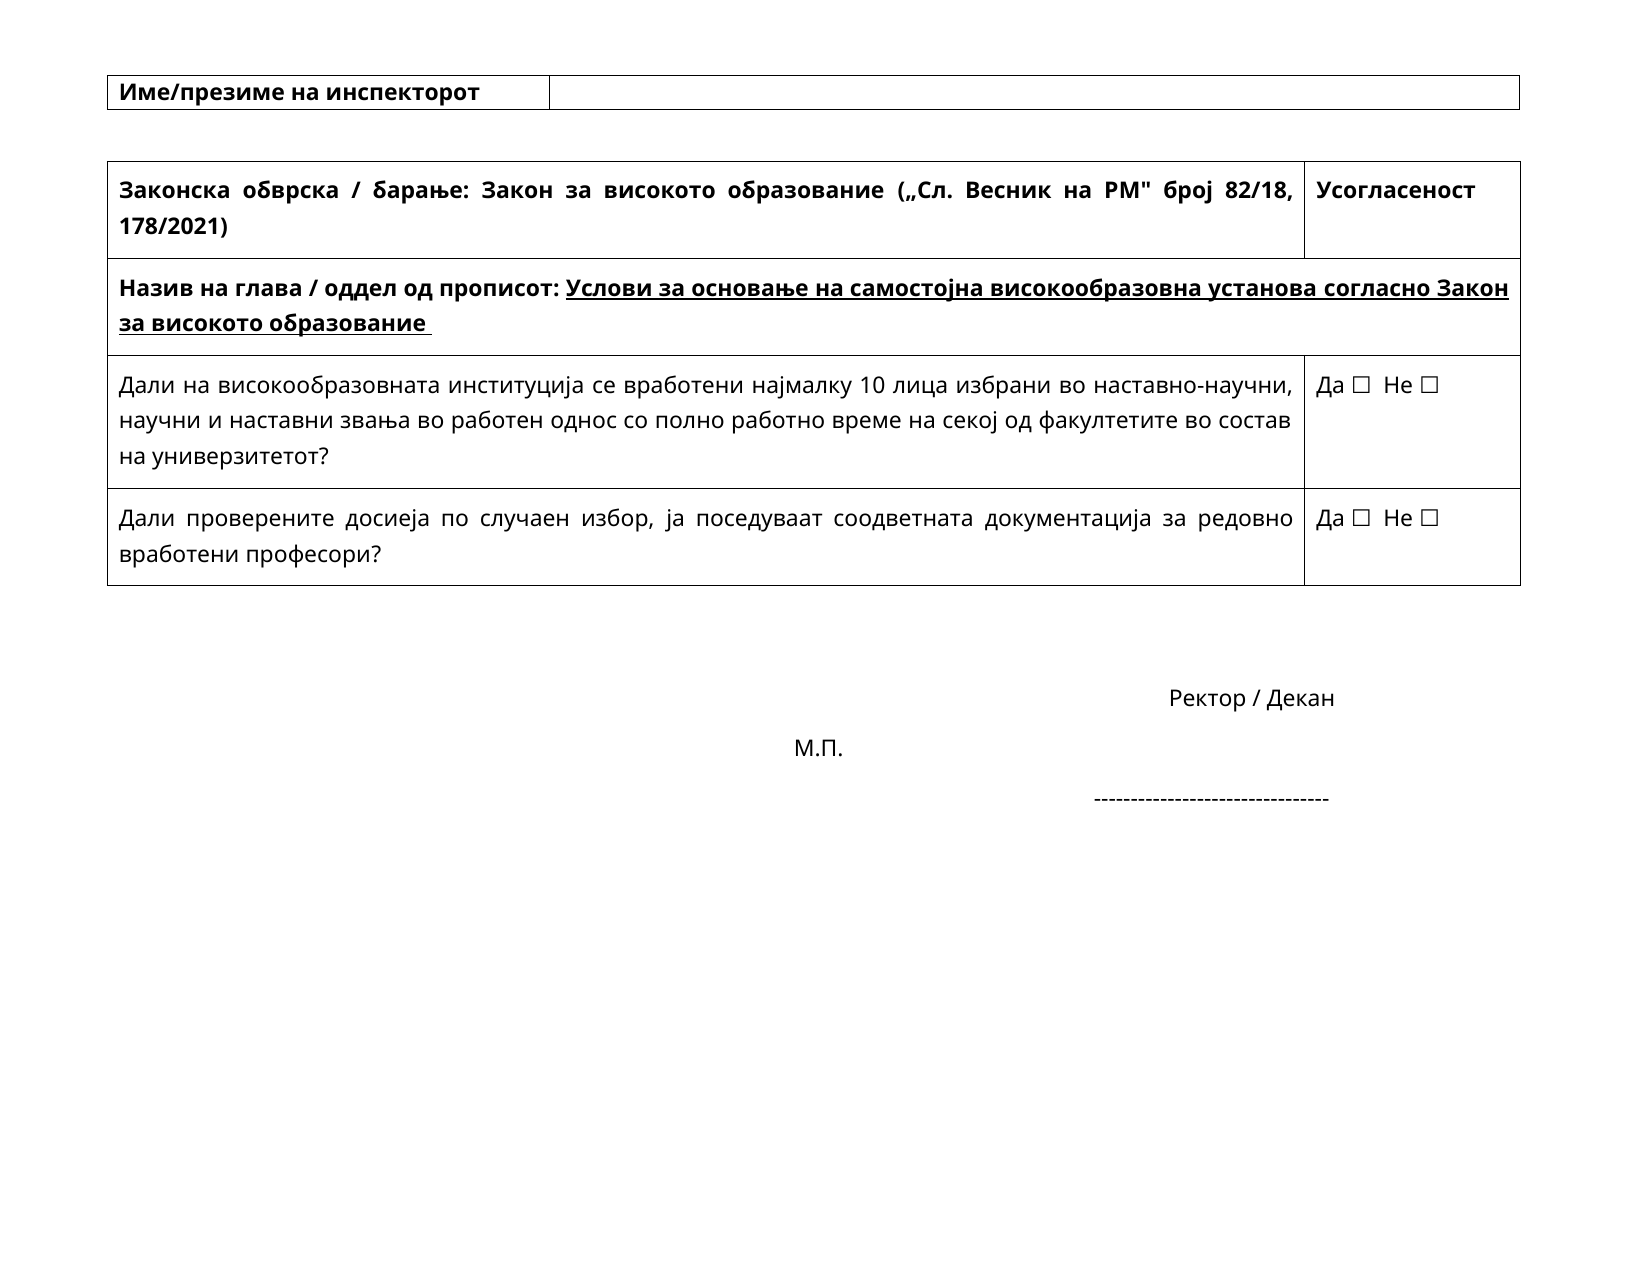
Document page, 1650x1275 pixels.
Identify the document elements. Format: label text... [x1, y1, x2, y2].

table_header Усогласеност [1305, 162, 1520, 258]
text -------------------------------- [718, 782, 1531, 813]
text Ректор / Декан [1168, 682, 1531, 713]
table_cell Име/презиме на инспекторот [108, 76, 549, 109]
table_cell Дали проверените досиеја по случаен избор, ја поседуваат соодветната документација за редовно вработени професори? [108, 489, 1304, 585]
table_cell Назив на глава / оддел од прописот: Услови за основање на самостојна високообразовна установа согласно Закон за високото образование [108, 259, 1520, 355]
table_cell Да Не [1305, 489, 1520, 585]
table_cell [550, 76, 1519, 109]
table_cell Дали на високообразовната институција се вработени најмалку 10 лица избрани во наставно-научни, научни и наставни звања во работен однос со полно работно време на секој од факултетите во состав на универзитетот? [108, 356, 1304, 488]
table_cell Да Не [1305, 356, 1520, 488]
text М.П. [718, 732, 1531, 763]
table_header Законска обврска / барање: Закон за високото образование („Сл. Весник на РМ" број 82/18, 178/2021) [108, 162, 1304, 258]
